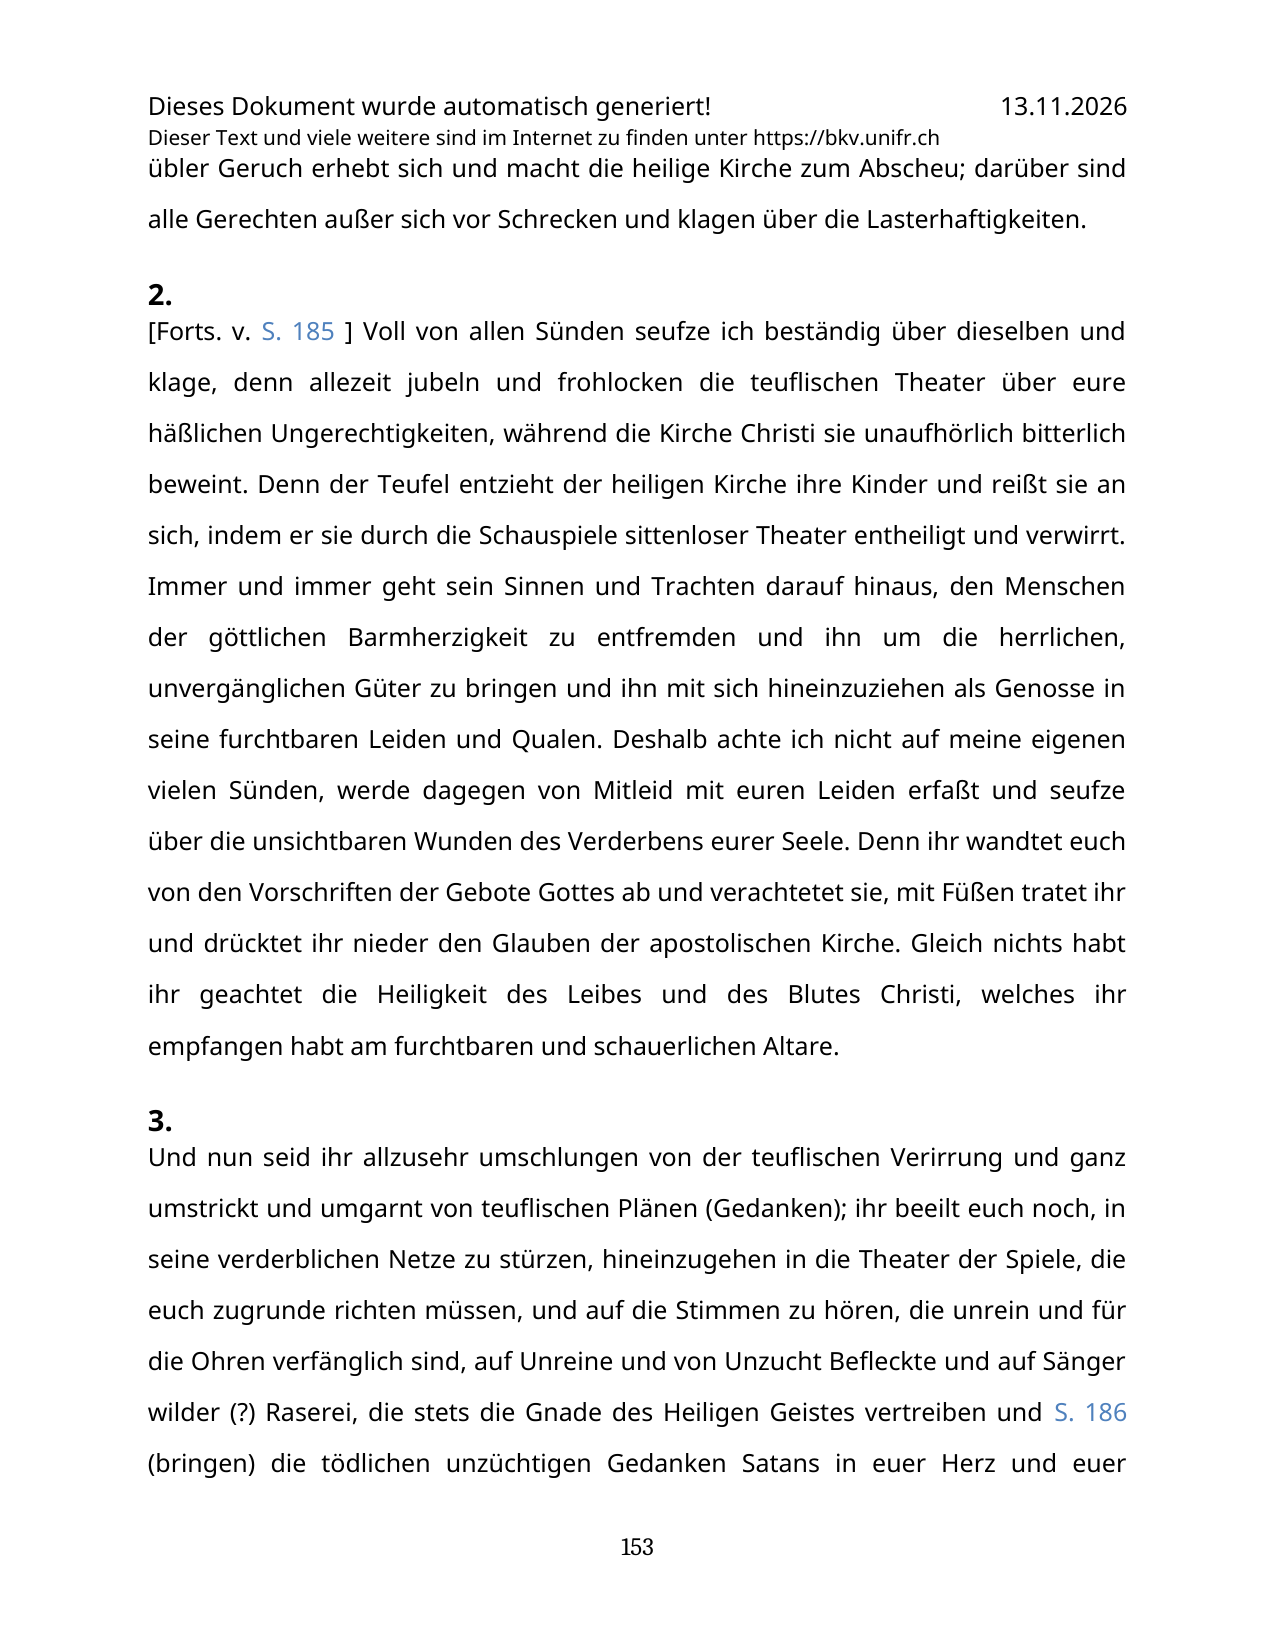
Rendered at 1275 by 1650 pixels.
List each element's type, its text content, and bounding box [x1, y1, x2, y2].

subtitle 3. [148, 1100, 1127, 1140]
subtitle 2. [148, 274, 1127, 314]
text [Forts. v. S. 185 ] Voll von allen Sünden seufze ich beständig über dieselben und klage, denn allezeit jubeln und frohlocken die teuflischen Theater über eure häßlichen Ungerechtigkeiten, während die Kirche Christi sie unaufhörlich bitterlich beweint. Denn der Teufel entzieht der heiligen Kirche ihre Kinder und reißt sie an sich, indem er sie durch die Schauspiele sittenloser Theater entheiligt und verwirrt. Immer und immer geht sein Sinnen und Trachten darauf hinaus, den Menschen der göttlichen Barmherzigkeit zu entfremden und ihn um die herrlichen, unvergänglichen Güter zu bringen und ihn mit sich hineinzuziehen als Genosse in seine furchtbaren Leiden und Qualen. Deshalb achte ich nicht auf meine eigenen vielen Sünden, werde dagegen von Mitleid mit euren Leiden erfaßt und seufze über die unsichtbaren Wunden des Verderbens eurer Seele. Denn ihr wandtet euch von den Vorschriften der Gebote Gottes ab und verachtetet sie, mit Füßen tratet ihr und drücktet ihr nieder den Glauben der apostolischen Kirche. Gleich nichts habt ihr geachtet die Heiligkeit des Leibes und des Blutes Christi, welches ihr empfangen habt am furchtbaren und schauerlichen Altare. [148, 314, 1127, 1062]
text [148, 151, 1127, 236]
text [148, 1140, 1127, 1480]
